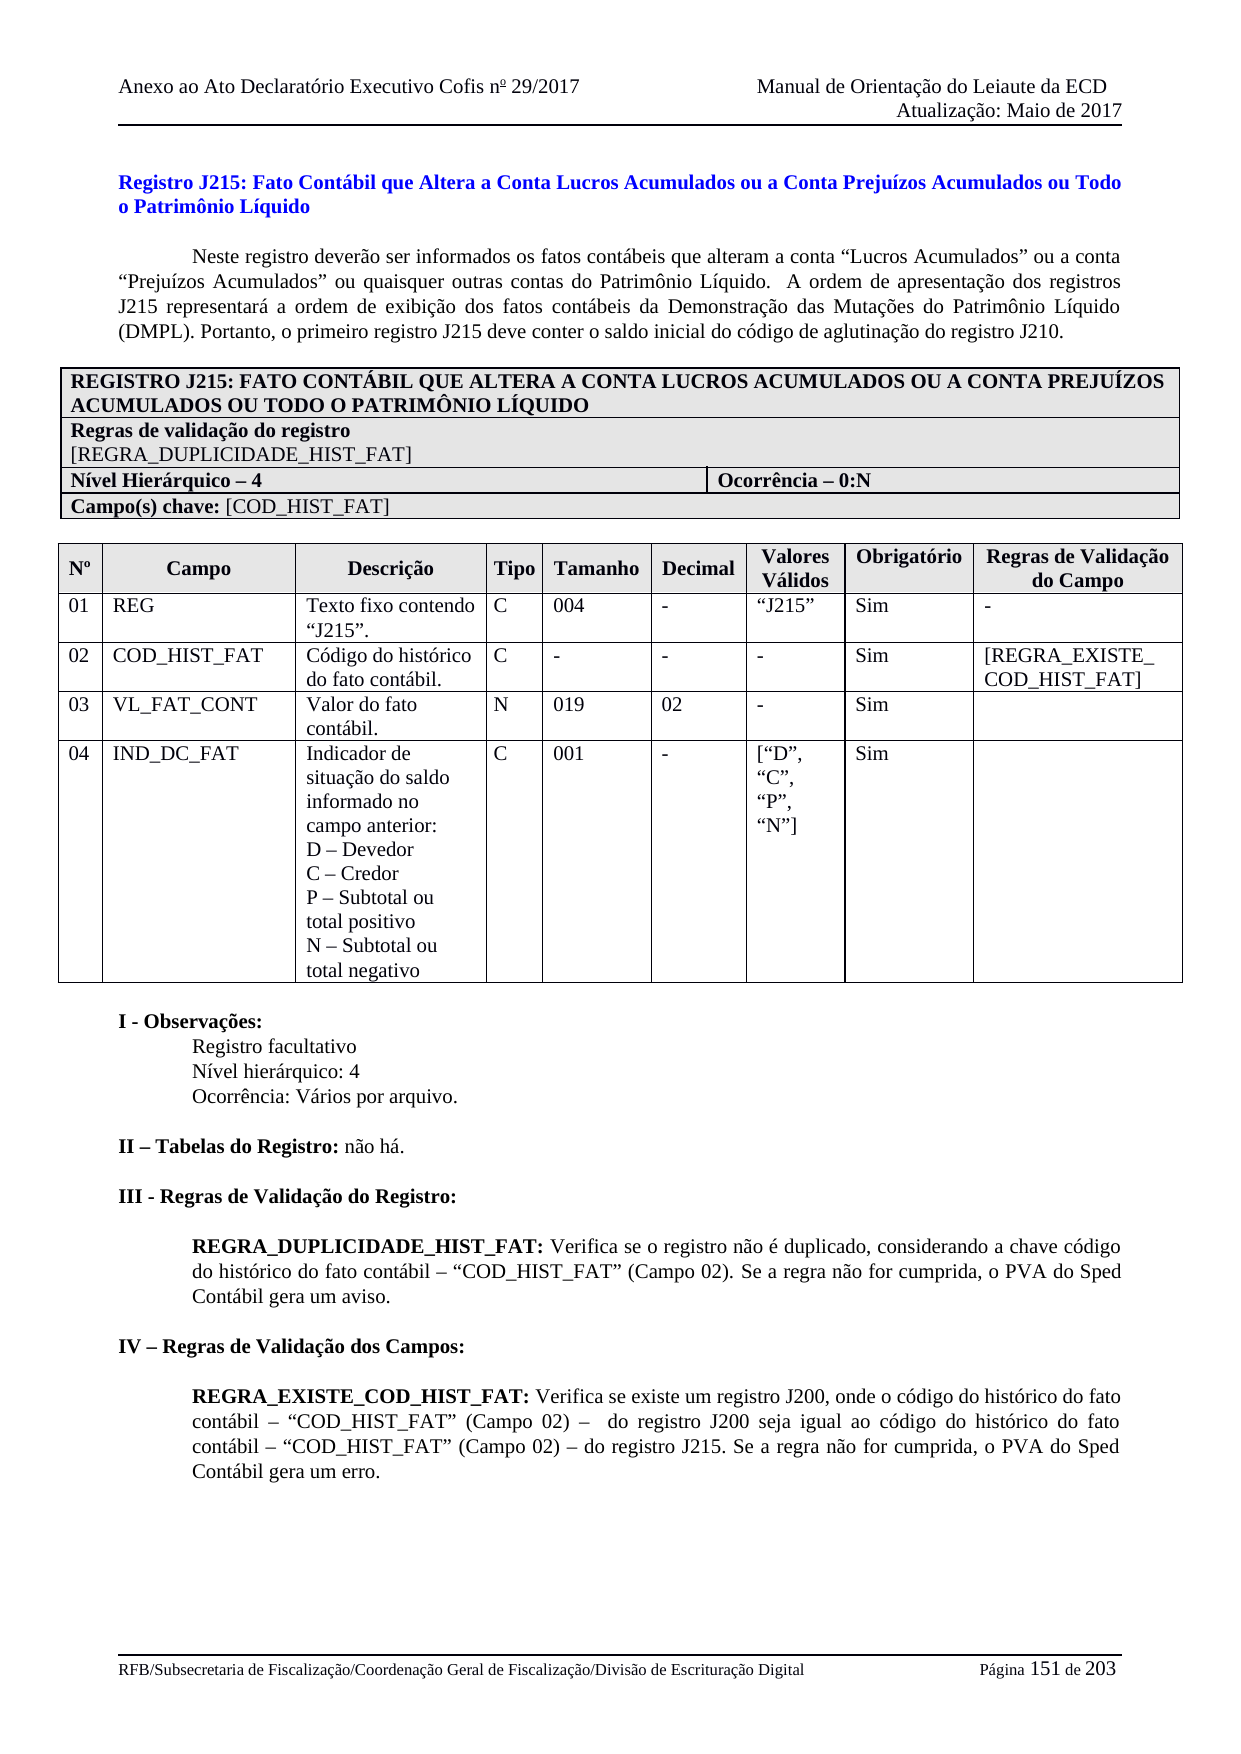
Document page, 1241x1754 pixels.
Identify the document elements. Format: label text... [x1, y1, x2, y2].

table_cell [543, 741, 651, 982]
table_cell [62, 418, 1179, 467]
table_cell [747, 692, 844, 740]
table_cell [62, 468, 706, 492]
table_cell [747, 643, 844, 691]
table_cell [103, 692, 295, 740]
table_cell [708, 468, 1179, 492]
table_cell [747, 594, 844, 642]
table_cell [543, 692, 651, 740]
text REGRA_DUPLICIDADE_HIST_FAT: Verifica se o registro não é duplicado, considerando a chave código do histórico do fato contábil – “COD_HIST_FAT” (Campo 02). Se a regra não for cumprida, o PVA do Sped Contábil gera um aviso. [192, 1233, 1122, 1308]
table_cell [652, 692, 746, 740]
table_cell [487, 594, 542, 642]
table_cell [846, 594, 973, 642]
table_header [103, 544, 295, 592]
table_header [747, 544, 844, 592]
text Nível hierárquico: 4 [118, 1058, 1122, 1083]
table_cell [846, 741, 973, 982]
text II – Tabelas do Registro: não há. [118, 1133, 1122, 1158]
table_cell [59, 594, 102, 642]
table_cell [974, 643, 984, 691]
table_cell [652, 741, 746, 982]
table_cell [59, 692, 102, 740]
text Neste registro deverão ser informados os fatos contábeis que alteram a conta “Lucros Acumulados” ou a conta “Prejuízos Acumulados” ou quaisquer outras contas do Patrimônio Líquido. A ordem de apresentação dos registros J215 representará a ordem de exibição dos fatos contábeis da Demonstração das Mutações do Patrimônio Líquido (DMPL). Portanto, o primeiro registro J215 deve conter o saldo inicial do código de aglutinação do registro J210. [118, 243, 1122, 343]
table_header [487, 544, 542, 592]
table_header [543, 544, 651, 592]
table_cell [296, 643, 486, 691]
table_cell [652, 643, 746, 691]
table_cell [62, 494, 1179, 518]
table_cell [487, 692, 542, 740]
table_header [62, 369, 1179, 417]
text III - Regras de Validação do Registro: [118, 1183, 1122, 1208]
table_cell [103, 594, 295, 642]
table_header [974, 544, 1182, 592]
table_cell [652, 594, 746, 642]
subtitle Registro J215: Fato Contábil que Altera a Conta Lucros Acumulados ou a Conta Prejuízos Acumulados ou Todo o Patrimônio Líquido [118, 170, 1122, 218]
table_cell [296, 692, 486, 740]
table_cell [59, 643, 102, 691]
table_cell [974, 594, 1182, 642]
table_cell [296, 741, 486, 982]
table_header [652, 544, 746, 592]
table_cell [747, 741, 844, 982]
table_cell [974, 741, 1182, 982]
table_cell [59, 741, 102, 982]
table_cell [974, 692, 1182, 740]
text Registro facultativo [118, 1033, 1122, 1058]
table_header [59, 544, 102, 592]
text IV – Regras de Validação dos Campos: [118, 1333, 1122, 1358]
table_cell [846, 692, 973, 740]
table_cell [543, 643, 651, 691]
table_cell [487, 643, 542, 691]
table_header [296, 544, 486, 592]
text Ocorrência: Vários por arquivo. [118, 1083, 1122, 1108]
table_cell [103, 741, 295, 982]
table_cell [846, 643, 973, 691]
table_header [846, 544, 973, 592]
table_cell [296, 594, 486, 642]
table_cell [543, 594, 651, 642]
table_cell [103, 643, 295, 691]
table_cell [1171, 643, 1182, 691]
text REGRA_EXISTE_COD_HIST_FAT: Verifica se existe um registro J200, onde o código do histórico do fato contábil – “COD_HIST_FAT” (Campo 02) – do registro J200 seja igual ao código do histórico do fato contábil – “COD_HIST_FAT” (Campo 02) – do registro J215. Se a regra não for cumprida, o PVA do Sped Contábil gera um erro. [192, 1383, 1122, 1483]
text I - Observações: [118, 1008, 1122, 1033]
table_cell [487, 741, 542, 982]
